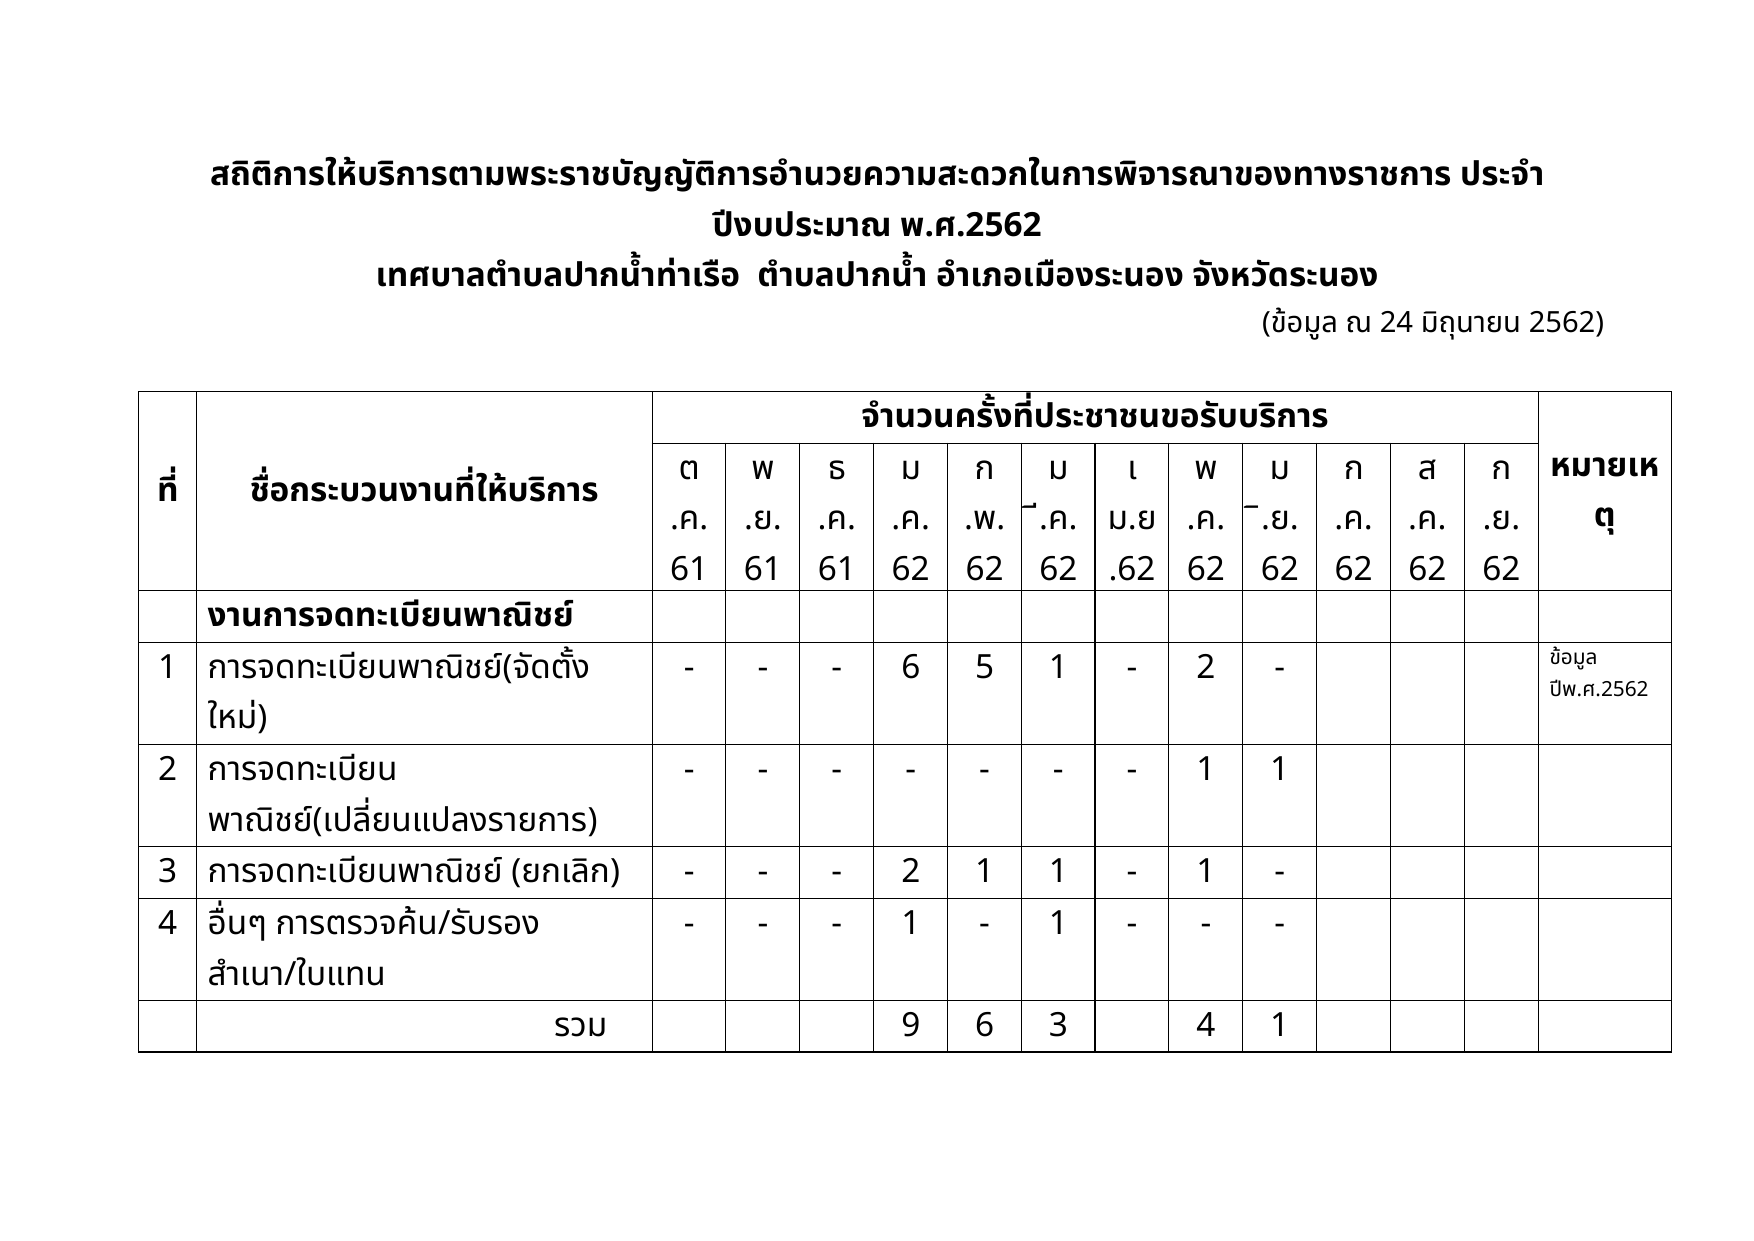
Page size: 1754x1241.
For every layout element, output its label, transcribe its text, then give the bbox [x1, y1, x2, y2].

table_cell [1465, 899, 1538, 1000]
table_cell [1539, 591, 1671, 642]
table_cell 4 [139, 899, 196, 1000]
table_cell - [726, 745, 799, 846]
table_cell ม.ค.62 [874, 444, 947, 590]
table_cell - [1096, 745, 1168, 846]
table_cell - [653, 643, 725, 744]
table_cell - [800, 745, 873, 846]
table_cell [1391, 847, 1464, 898]
table_cell [653, 1001, 725, 1051]
table_cell - [653, 847, 725, 898]
table_cell ส.ค.62 [1391, 444, 1464, 590]
table_cell [1317, 591, 1390, 642]
table_cell [1317, 643, 1390, 744]
table_cell การจดทะเบียนพาณิชย์ (ยกเลิก) [197, 847, 652, 898]
table_cell [1391, 745, 1464, 846]
table_cell 6 [948, 1001, 1021, 1051]
table_cell - [1243, 847, 1316, 898]
table_cell [1317, 847, 1390, 898]
table_cell [1391, 899, 1464, 1000]
table_cell ก.พ.62 [948, 444, 1021, 590]
table_cell ข้อมูลปีพ.ศ.2562 [1539, 643, 1671, 744]
table_cell 2 [1169, 643, 1242, 744]
table_cell 1 [139, 643, 196, 744]
table_cell - [800, 899, 873, 1000]
table_cell [653, 591, 725, 642]
table_cell 9 [874, 1001, 947, 1051]
table_cell พ.ย.61 [726, 444, 799, 590]
table_cell [948, 591, 1021, 642]
table_cell [874, 591, 947, 642]
table_cell [1539, 899, 1671, 1000]
table_cell 1 [874, 899, 947, 1000]
table_cell อื่นๆ การตรวจค้น/รับรองสำเนา/ใบแทน [197, 899, 652, 1000]
table_cell [1096, 591, 1168, 642]
table_cell 3 [1022, 1001, 1094, 1051]
table_cell - [653, 745, 725, 846]
table_cell 2 [139, 745, 196, 846]
table_cell [139, 1001, 196, 1051]
table_cell - [800, 847, 873, 898]
table_cell [800, 591, 873, 642]
table_cell 5 [948, 643, 1021, 744]
table_cell [1539, 847, 1671, 898]
text เทศบาลตำบลปากน้ำท่าเรือ ตำบลปากน้ำ อำเภอเมืองระนอง จังหวัดระนอง [150, 251, 1604, 301]
table_cell [1465, 591, 1538, 642]
table_cell ก.ค.62 [1317, 444, 1390, 590]
table_cell 1 [1022, 847, 1094, 898]
table_cell - [1096, 643, 1168, 744]
table_cell - [726, 847, 799, 898]
table_header จำนวนครั้งที่ประชาชนขอรับบริการ [653, 392, 1538, 443]
table_cell มิ.ย.62 [1243, 444, 1316, 590]
table_cell - [800, 643, 873, 744]
table_cell - [1096, 899, 1168, 1000]
table_cell 1 [1022, 899, 1094, 1000]
table_cell - [1243, 643, 1316, 744]
table_cell [1465, 643, 1538, 744]
table_cell 1 [1243, 745, 1316, 846]
table_cell 1 [948, 847, 1021, 898]
table_cell มี.ค.62 [1022, 444, 1094, 590]
table_header หมายเหตุ [1539, 392, 1671, 590]
table_cell [1169, 591, 1242, 642]
table_cell [1391, 1001, 1464, 1051]
table_cell [1539, 745, 1671, 846]
table_cell [1243, 591, 1316, 642]
table_cell พ.ค.62 [1169, 444, 1242, 590]
table_header ชื่อกระบวนงานที่ให้บริการ [197, 392, 652, 590]
table_cell [726, 591, 799, 642]
table_cell เม.ย.62 [1096, 444, 1168, 590]
table_cell [800, 1001, 873, 1051]
table_cell - [653, 899, 725, 1000]
table_cell 2 [874, 847, 947, 898]
table_cell 1 [1243, 1001, 1316, 1051]
table_cell - [1096, 847, 1168, 898]
table_cell รวม (ราย ) [197, 1001, 652, 1051]
table_cell ธ.ค.61 [800, 444, 873, 590]
table_cell [1096, 1001, 1168, 1051]
table_cell [1465, 847, 1538, 898]
table_cell [1317, 745, 1390, 846]
table_header ที่ [139, 392, 196, 590]
table_cell ต.ค.61 [653, 444, 725, 590]
table_cell การจดทะเบียนพาณิชย์(จัดตั้งใหม่) [197, 643, 652, 744]
table_cell - [726, 899, 799, 1000]
text สถิติการให้บริการตามพระราชบัญญัติการอำนวยความสะดวกในการพิจารณาของทางราชการ ประจำปีงบประมาณ พ.ศ.2562 [150, 150, 1604, 251]
text (ข้อมูล ณ 24 มิถุนายน 2562) [150, 301, 1604, 346]
table_cell - [874, 745, 947, 846]
table_cell [1391, 591, 1464, 642]
table_cell - [1243, 899, 1316, 1000]
table_cell 1 [1022, 643, 1094, 744]
table_cell 6 [874, 643, 947, 744]
table_cell [1317, 899, 1390, 1000]
table_cell - [1022, 745, 1094, 846]
table_cell - [726, 643, 799, 744]
table_cell 4 [1169, 1001, 1242, 1051]
table_cell 3 [139, 847, 196, 898]
table_cell [726, 1001, 799, 1051]
table_cell 1 [1169, 745, 1242, 846]
table_cell - [1169, 899, 1242, 1000]
table_cell 1 [1169, 847, 1242, 898]
table_cell [1391, 643, 1464, 744]
table_cell [1022, 591, 1094, 642]
table_cell การจดทะเบียนพาณิชย์(เปลี่ยนแปลงรายการ) [197, 745, 652, 846]
table_cell [1539, 1001, 1671, 1051]
table_cell [139, 591, 196, 642]
table_cell [1465, 1001, 1538, 1051]
table_cell [1465, 745, 1538, 846]
table_cell [1317, 1001, 1390, 1051]
table_cell - [948, 745, 1021, 846]
table_cell งานการจดทะเบียนพาณิชย์ [197, 591, 652, 642]
table_cell - [948, 899, 1021, 1000]
table_cell ก.ย.62 [1465, 444, 1538, 590]
